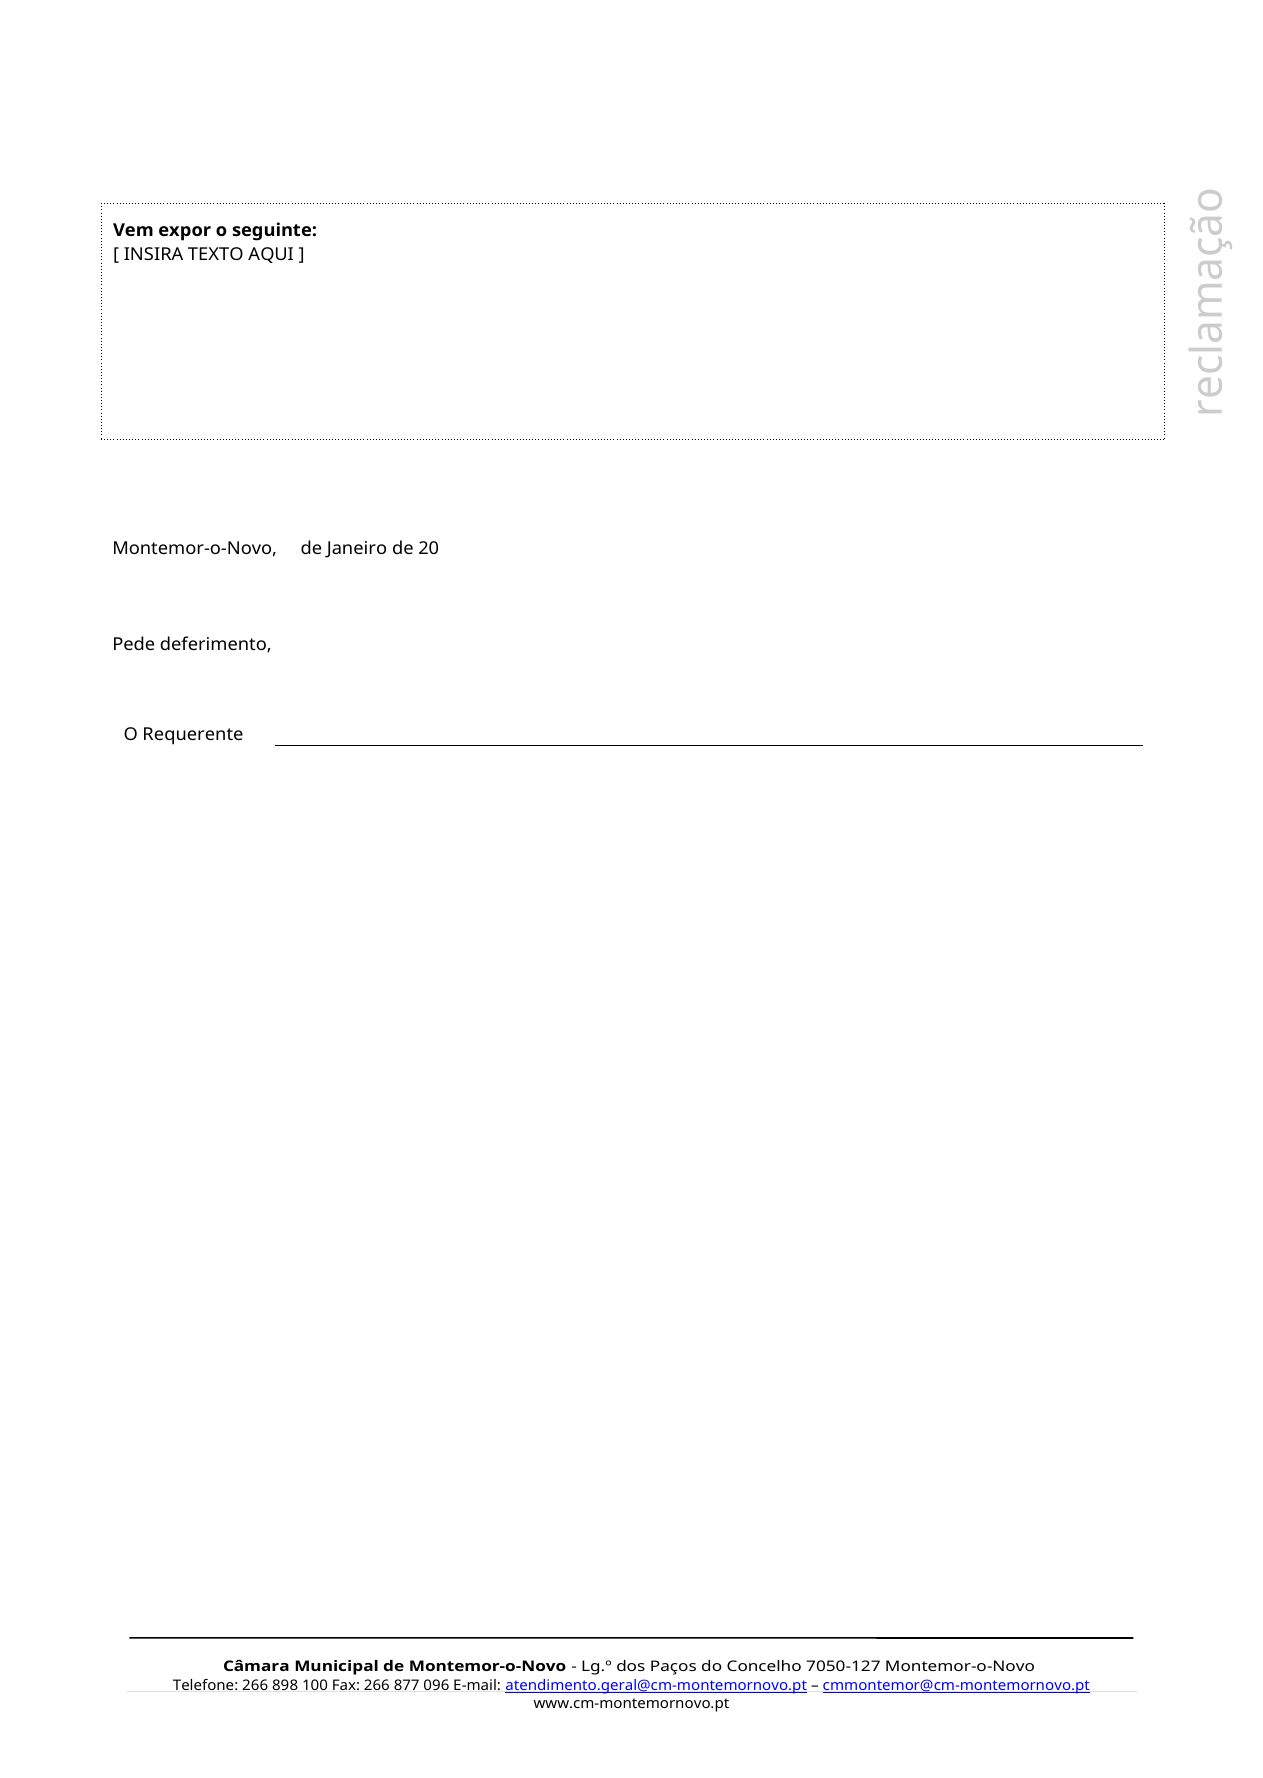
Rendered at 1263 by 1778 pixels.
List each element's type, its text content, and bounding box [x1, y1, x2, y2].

table_header Montemor-o-Novo, de de 20 Pede deferimento, [101, 511, 1164, 746]
table_header Vem expor o seguinte: [ INSIRA TEXTO AQUI ] [101, 203, 1164, 439]
